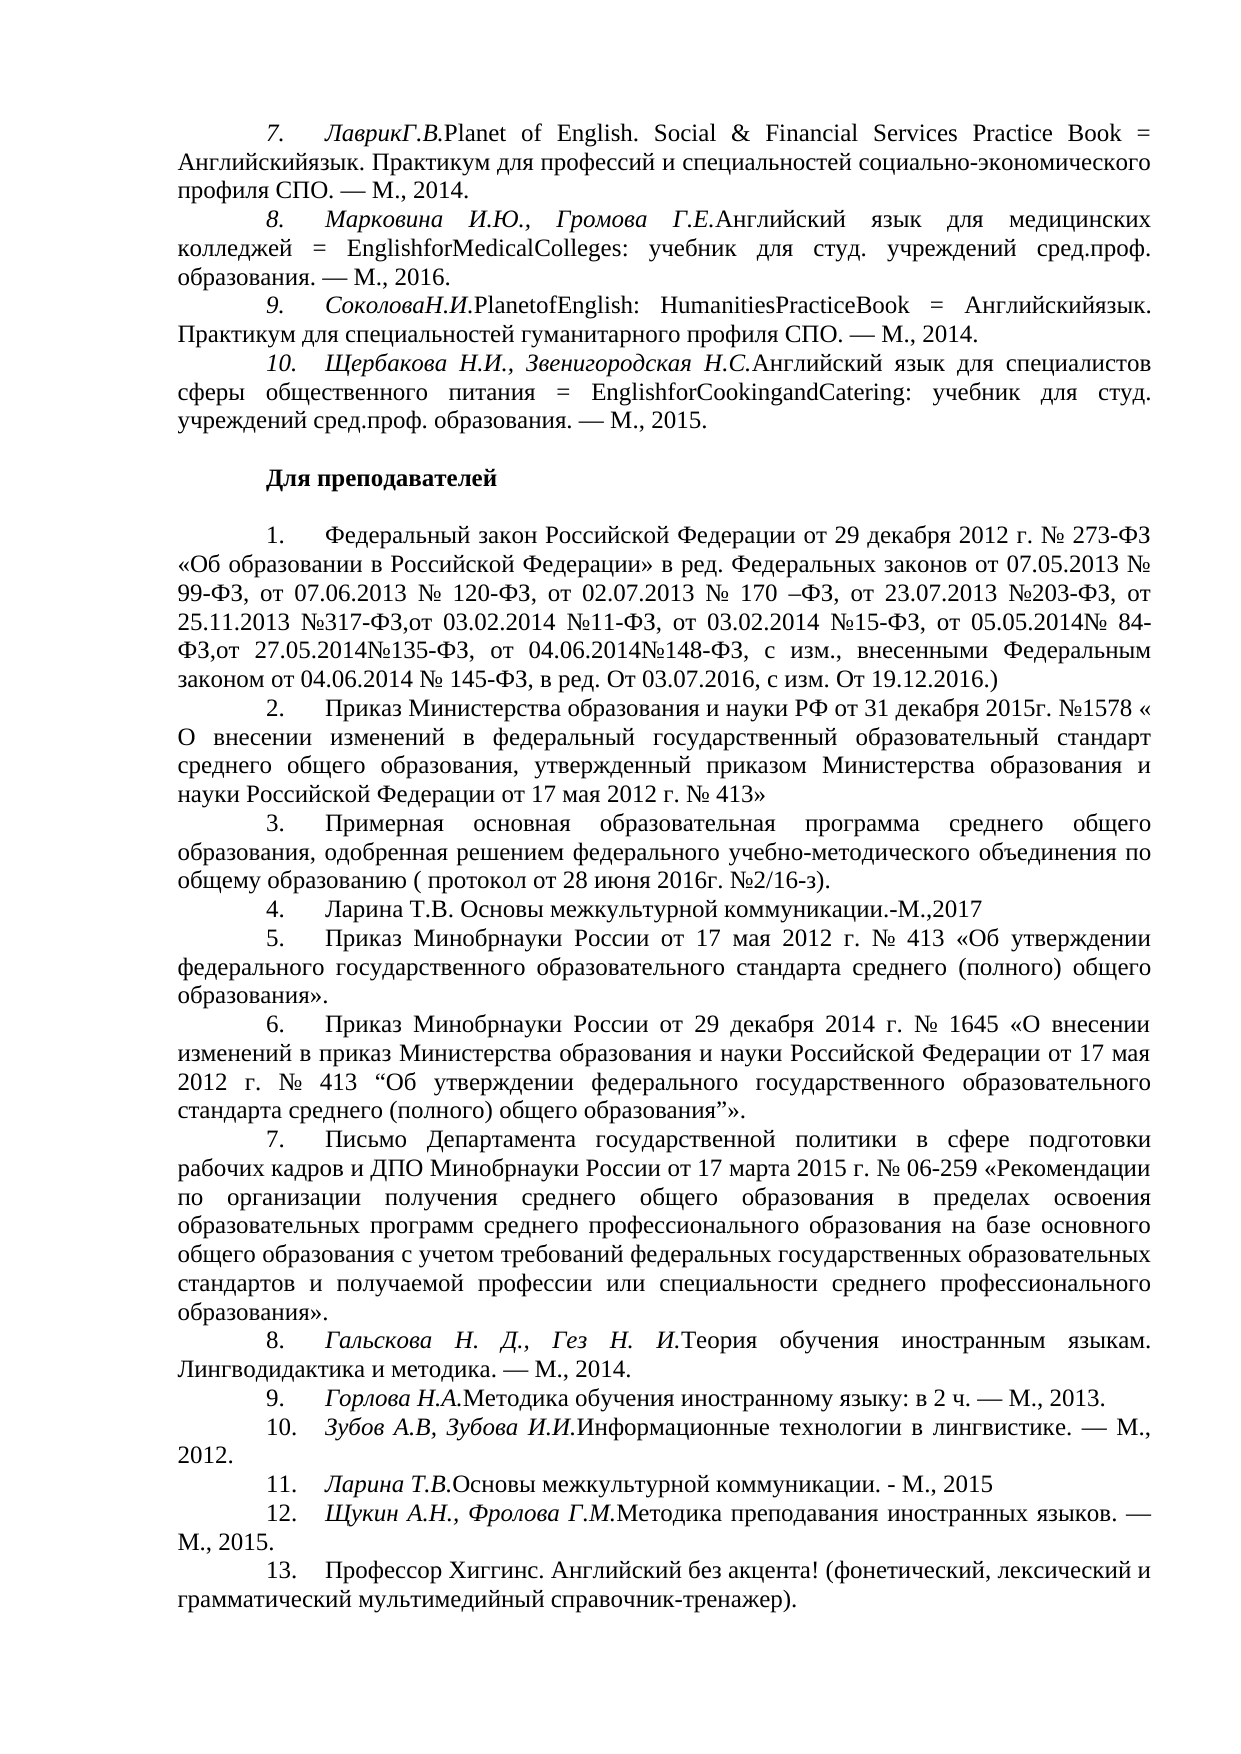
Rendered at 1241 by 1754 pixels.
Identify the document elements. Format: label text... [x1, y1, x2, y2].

text Для преподавателей [177, 463, 1152, 492]
list ЛаврикГ.В.Planet of English. Social & Financial Services Practice Book = Английскийязык. Практикум для профессий и специальностей социально-экономического профиля СПО. — М., 2014. [177, 118, 1152, 204]
list Федеральный закон Российской Федерации от 29 декабря 2012 г. № 273-ФЗ «Об образовании в Российской Федерации» в ред. Федеральных законов от 07.05.2013 № 99-ФЗ, от 07.06.2013 № 120-ФЗ, от 02.07.2013 № 170 –ФЗ, от 23.07.2013 №203-ФЗ, от 25.11.2013 №317-ФЗ,от 03.02.2014 №11-ФЗ, от 03.02.2014 №15-ФЗ, от 05.05.2014№ 84-ФЗ,от 27.05.2014№135-ФЗ, от 04.06.2014№148-ФЗ, с изм., внесенными Федеральным законом от 04.06.2014 № 145-ФЗ, в ред. От 03.07.2016, с изм. От 19.12.2016.) [177, 521, 1152, 693]
list СоколоваН.И.PlanetofEnglish: HumanitiesPracticeBook = Английскийязык. Практикум для специальностей гуманитарного профиля СПО. — М., 2014. [177, 291, 1152, 348]
list Примерная основная образовательная программа среднего общего образования, одобренная решением федерального учебно-методического объединения по общему образованию ( протокол от 28 июня 2016г. №2/16-з). [177, 808, 1152, 894]
list Гальскова Н. Д., Гез Н. И.Теория обучения иностранным языкам. Лингводидактика и методика. — М., 2014. [177, 1326, 1152, 1383]
list Письмо Департамента государственной политики в сфере подготовки рабочих кадров и ДПО Минобрнауки России от 17 марта 2015 г. № 06-259 «Рекомендации по организации получения среднего общего образования в пределах освоения образовательных программ среднего профессионального образования на базе основного общего образования с учетом требований федеральных государственных образовательных стандартов и получаемой профессии или специальности среднего профессионального образования». [177, 1124, 1152, 1326]
list Ларина Т.В. Основы межкультурной коммуникации.-М.,2017 [177, 894, 1152, 923]
list Приказ Минобрнауки России от 17 мая 2012 г. № 413 «Об утверждении федерального государственного образовательного стандарта среднего (полного) общего образования». [177, 923, 1152, 1009]
list Профессор Хиггинс. Английский без акцента! (фонетический, лексический и грамматический мультимедийный справочник-тренажер). [177, 1556, 1152, 1613]
list Приказ Министерства образования и науки РФ от 31 декабря 2015г. №1578 « О внесении изменений в федеральный государственный образовательный стандарт среднего общего образования, утвержденный приказом Министерства образования и науки Российской Федерации от 17 мая 2012 г. № 413» [177, 693, 1152, 808]
list Горлова Н.А.Методика обучения иностранному языку: в 2 ч. — М., 2013. [177, 1383, 1152, 1412]
list Зубов А.В, Зубова И.И.Информационные технологии в лингвистике. — М., 2012. [177, 1412, 1152, 1469]
list Щербакова Н.И., Звенигородская Н.С.Английский язык для специалистов сферы общественного питания = EnglishforCookingandCatering: учебник для студ. учреждений сред.проф. образования. — М., 2015. [177, 348, 1152, 434]
list Щукин А.Н., Фролова Г.М.Методика преподавания иностранных языков. — М., 2015. [177, 1498, 1152, 1556]
list Приказ Минобрнауки России от 29 декабря 2014 г. № 1645 «О внесении изменений в приказ Министерства образования и науки Российской Федерации от 17 мая 2012 г. № 413 “Об утверждении федерального государственного образовательного стандарта среднего (полного) общего образования”». [177, 1009, 1152, 1124]
list Марковина И.Ю., Громова Г.Е.Английский язык для медицинских колледжей = EnglishforMedicalColleges: учебник для студ. учреждений сред.проф. образования. — М., 2016. [177, 204, 1152, 291]
list Ларина Т.В.Основы межкультурной коммуникации. - М., 2015 [177, 1469, 1152, 1498]
